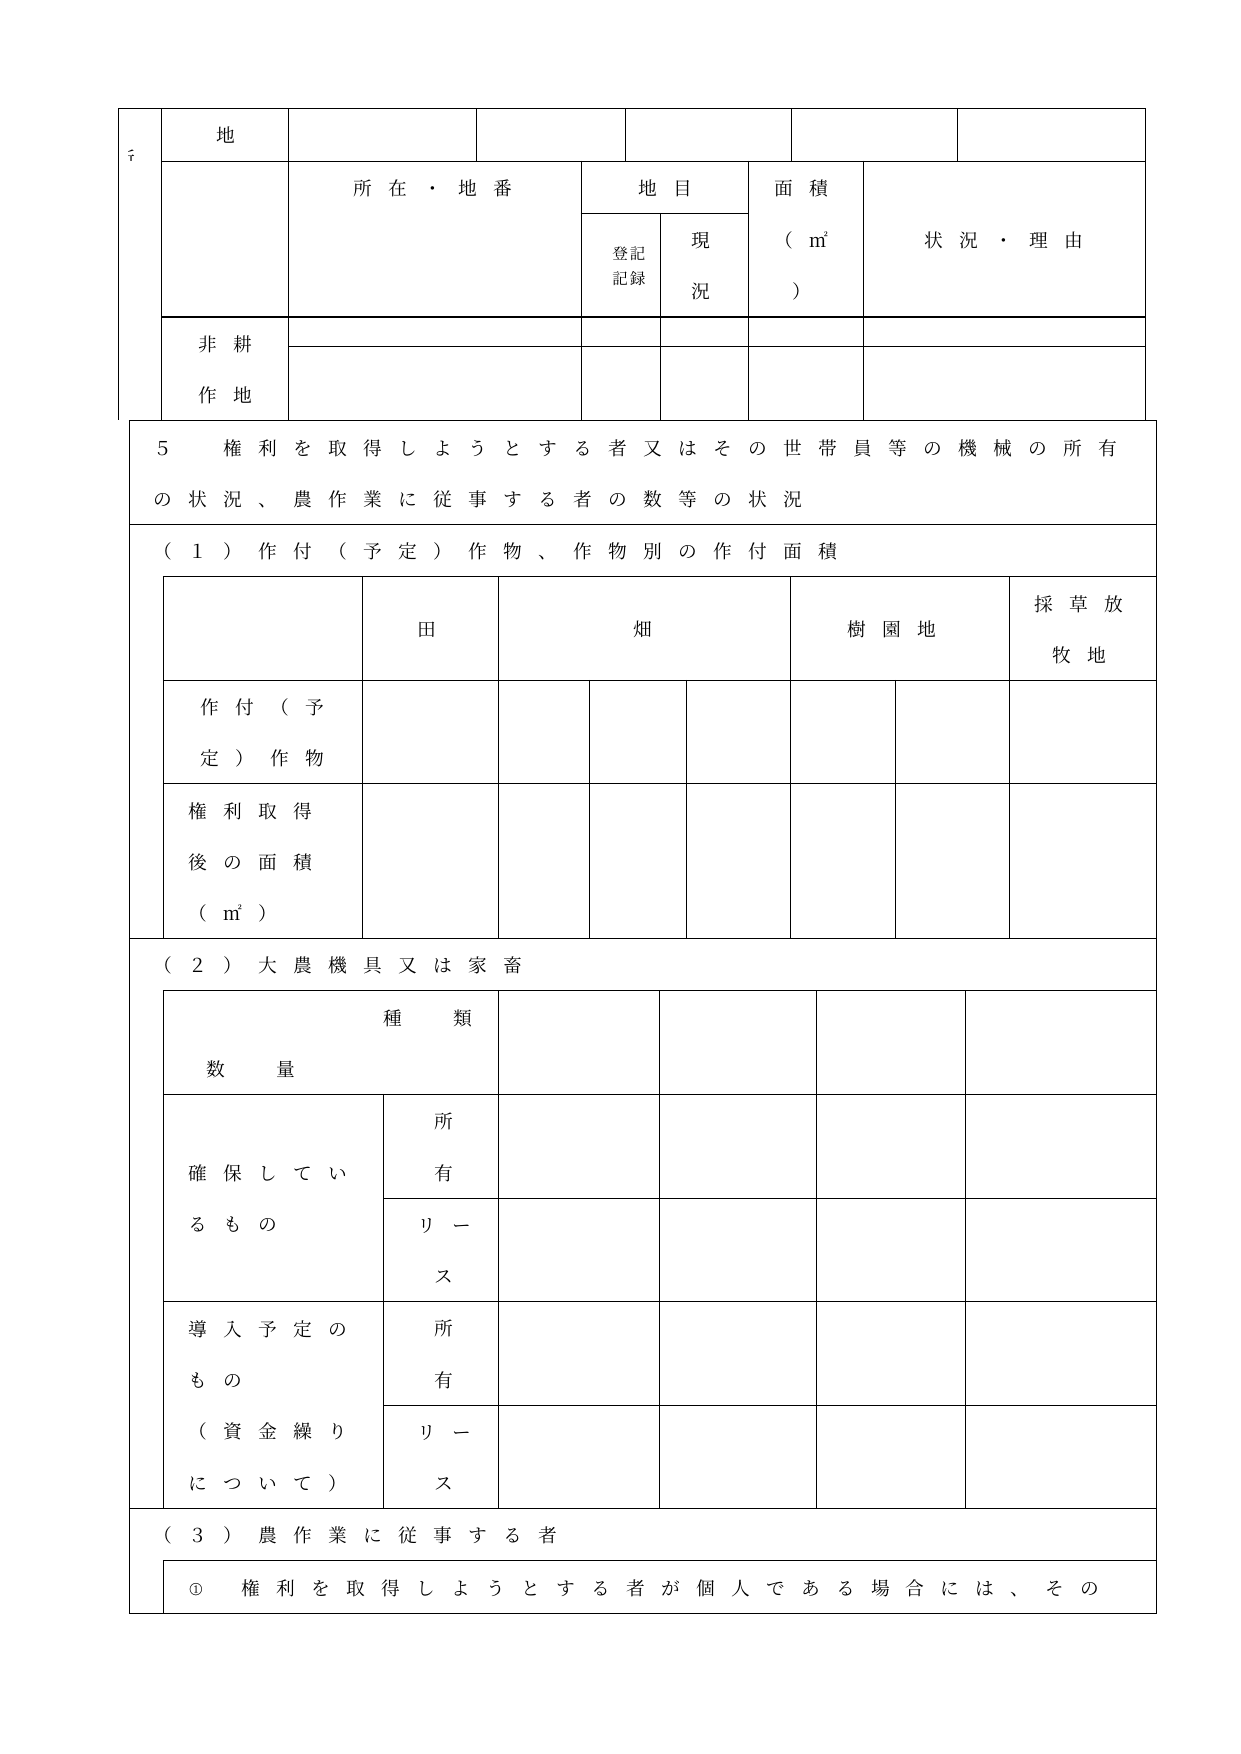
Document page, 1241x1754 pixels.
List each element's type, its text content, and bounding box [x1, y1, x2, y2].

table_cell [582, 347, 660, 420]
table_cell 登記記録 [582, 214, 660, 316]
table_cell [896, 784, 1009, 938]
table_cell 樹園地 [791, 577, 1009, 680]
table_cell [817, 1406, 965, 1508]
table_cell 所 有 [384, 1095, 498, 1197]
table_cell [791, 784, 895, 938]
table_cell [164, 577, 362, 680]
table_cell [660, 991, 816, 1094]
table_cell [966, 1199, 1156, 1301]
table_cell [477, 109, 625, 161]
table_cell [626, 109, 791, 161]
table_cell 現況 [661, 214, 748, 316]
table_cell [1010, 784, 1156, 938]
table_cell [660, 1095, 816, 1197]
table_cell 地目 [582, 162, 748, 213]
table_cell [966, 1406, 1156, 1508]
table_cell 所 有 [384, 1302, 498, 1404]
table_cell （１）作付（予定）作物、作物別の作付面積 [130, 525, 1156, 576]
table_header ５ 権利を取得しようとする者又はその世帯員等の機械の所有の状況、農作業に従事する者の数等の状況 [130, 421, 1156, 524]
table_cell 確保しているもの [164, 1095, 383, 1301]
table_cell [817, 1095, 965, 1197]
table_cell [363, 784, 498, 938]
table_cell 種 類 数 量 [164, 991, 498, 1094]
table_cell [817, 1302, 965, 1404]
table_cell [499, 784, 589, 938]
table_cell （２）大農機具又は家畜 [130, 939, 1156, 990]
table_cell [590, 681, 686, 783]
table_cell [363, 681, 498, 783]
table_cell [660, 1302, 816, 1404]
table_cell [289, 347, 581, 420]
table_cell [661, 318, 748, 346]
table_cell [687, 784, 790, 938]
table_cell （３）農作業に従事する者 [130, 1509, 1156, 1560]
table_cell [817, 991, 965, 1094]
table_cell [499, 1199, 659, 1301]
table_cell [289, 318, 581, 346]
table_cell 田 [363, 577, 498, 680]
table_cell [499, 681, 589, 783]
table_cell [864, 347, 1145, 420]
table_cell [661, 347, 748, 420]
table_cell [1010, 681, 1156, 783]
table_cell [164, 1561, 1156, 1613]
table_cell 権利取得後の面積（㎡） [164, 784, 362, 938]
table_cell 畑 [499, 577, 790, 680]
table_cell 貸付地 [162, 109, 288, 161]
table_cell [687, 681, 790, 783]
table_cell 面積（㎡） [749, 162, 863, 316]
table_cell [749, 318, 863, 346]
table_cell 作付（予定）作物 [164, 681, 362, 783]
table_cell [499, 1302, 659, 1404]
table_cell [582, 318, 660, 346]
table_cell 導入予定のもの （資金繰りについて） [164, 1302, 383, 1508]
table_cell [289, 109, 476, 161]
table_cell [162, 162, 288, 316]
table_cell [499, 991, 659, 1094]
table_cell リース [384, 1406, 498, 1508]
table_cell [791, 681, 895, 783]
table_cell [660, 1406, 816, 1508]
table_cell [130, 1560, 163, 1613]
table_cell [499, 1095, 659, 1197]
table_cell [130, 576, 163, 938]
table_cell [749, 347, 863, 420]
table_cell [590, 784, 686, 938]
table_cell [958, 109, 1145, 161]
table_cell [966, 1095, 1156, 1197]
table_cell [660, 1199, 816, 1301]
table_cell リース [384, 1199, 498, 1301]
table_cell [896, 681, 1009, 783]
table_cell 所在・地番 [289, 162, 581, 213]
table_cell 状況・理由 [864, 162, 1145, 316]
table_cell [966, 1302, 1156, 1404]
table_cell [792, 109, 957, 161]
table_cell [817, 1199, 965, 1301]
table_cell [499, 1406, 659, 1508]
table_cell [966, 991, 1156, 1094]
table_cell 非耕作地 [162, 318, 288, 420]
table_cell 採草放牧地 [1010, 577, 1156, 680]
table_cell [130, 990, 163, 1508]
table_cell [864, 318, 1145, 346]
table_cell [289, 213, 581, 316]
